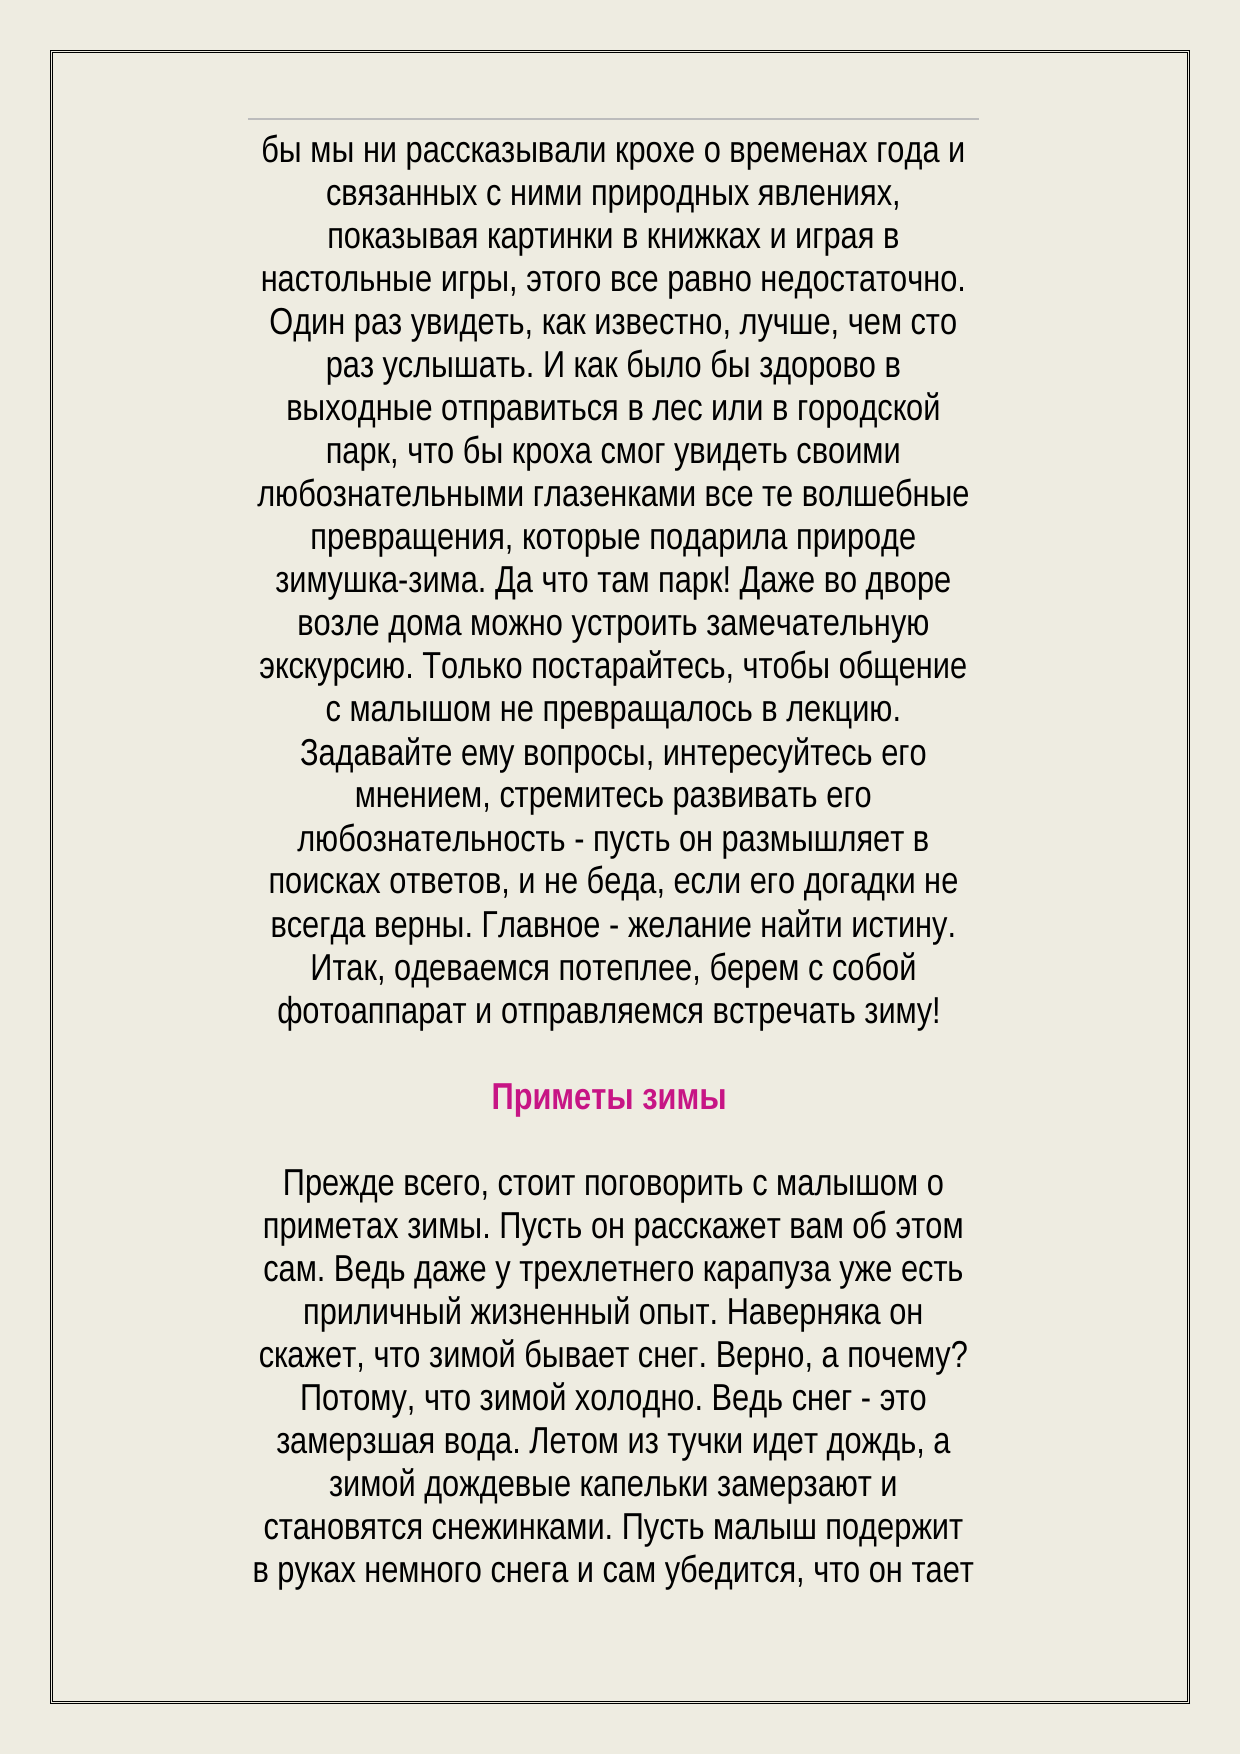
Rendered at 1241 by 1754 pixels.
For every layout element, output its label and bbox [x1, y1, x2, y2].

table_header [248, 120, 979, 1598]
